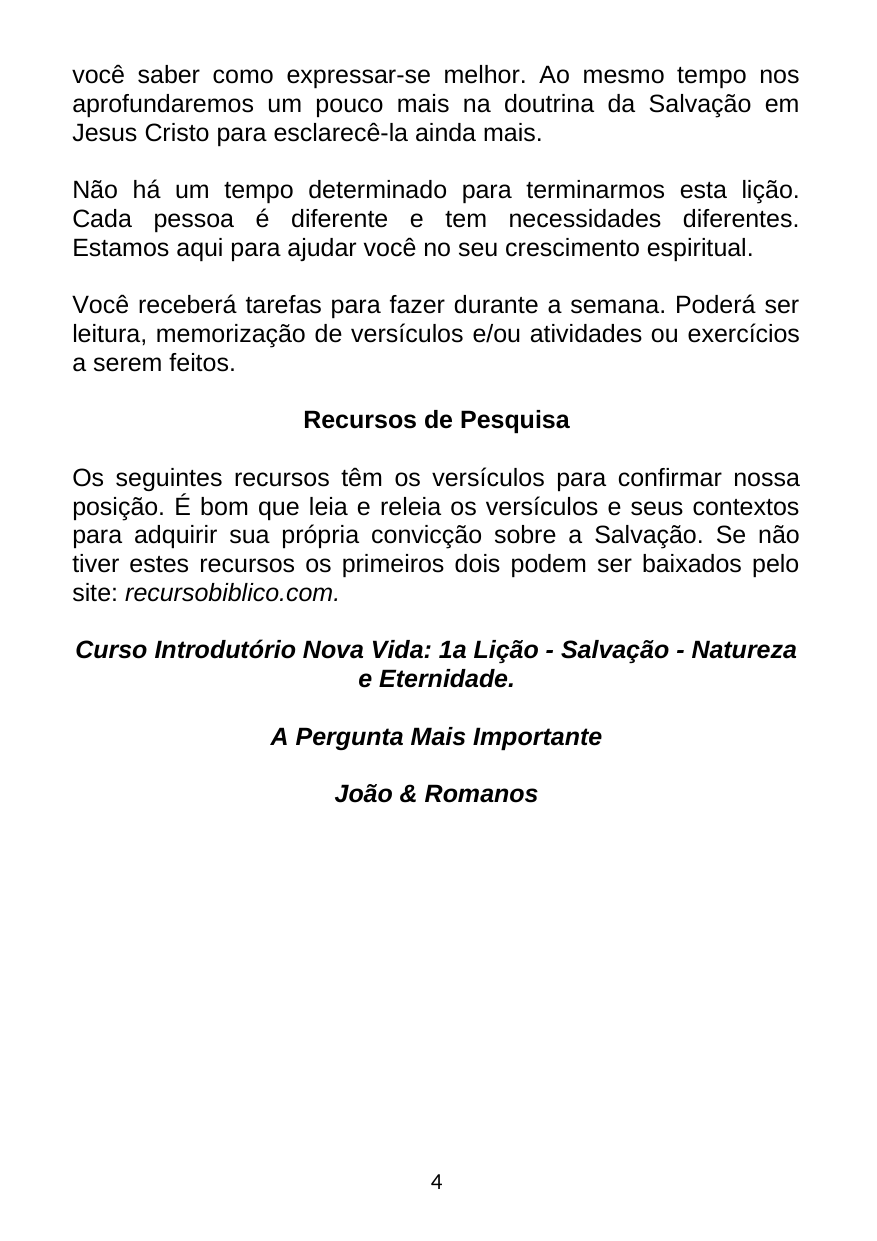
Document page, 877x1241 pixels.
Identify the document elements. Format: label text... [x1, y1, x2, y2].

text Não há um tempo determinado para terminarmos esta lição. Cada pessoa é diferente e tem necessidades diferentes. Estamos aqui para ajudar você no seu crescimento espiritual. [72, 175, 801, 261]
text João & Romanos [72, 779, 801, 808]
text Você receberá tarefas para fazer durante a semana. Poderá ser leitura, memorização de versículos e/ou atividades ou exercícios a serem feitos. [72, 290, 801, 376]
text Os seguintes recursos têm os versículos para confirmar nossa posição. É bom que leia e releia os versículos e seus contextos para adquirir sua própria convicção sobre a Salvação. Se não tiver estes recursos os primeiros dois podem ser baixados pelo site: recursobiblico.com. [72, 463, 801, 606]
text A Pergunta Mais Importante [72, 721, 801, 750]
text Recursos de Pesquisa [72, 405, 801, 434]
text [72, 60, 801, 146]
text Curso Introdutório Nova Vida: 1a Lição - Salvação - Natureza e Eternidade. [72, 635, 801, 693]
